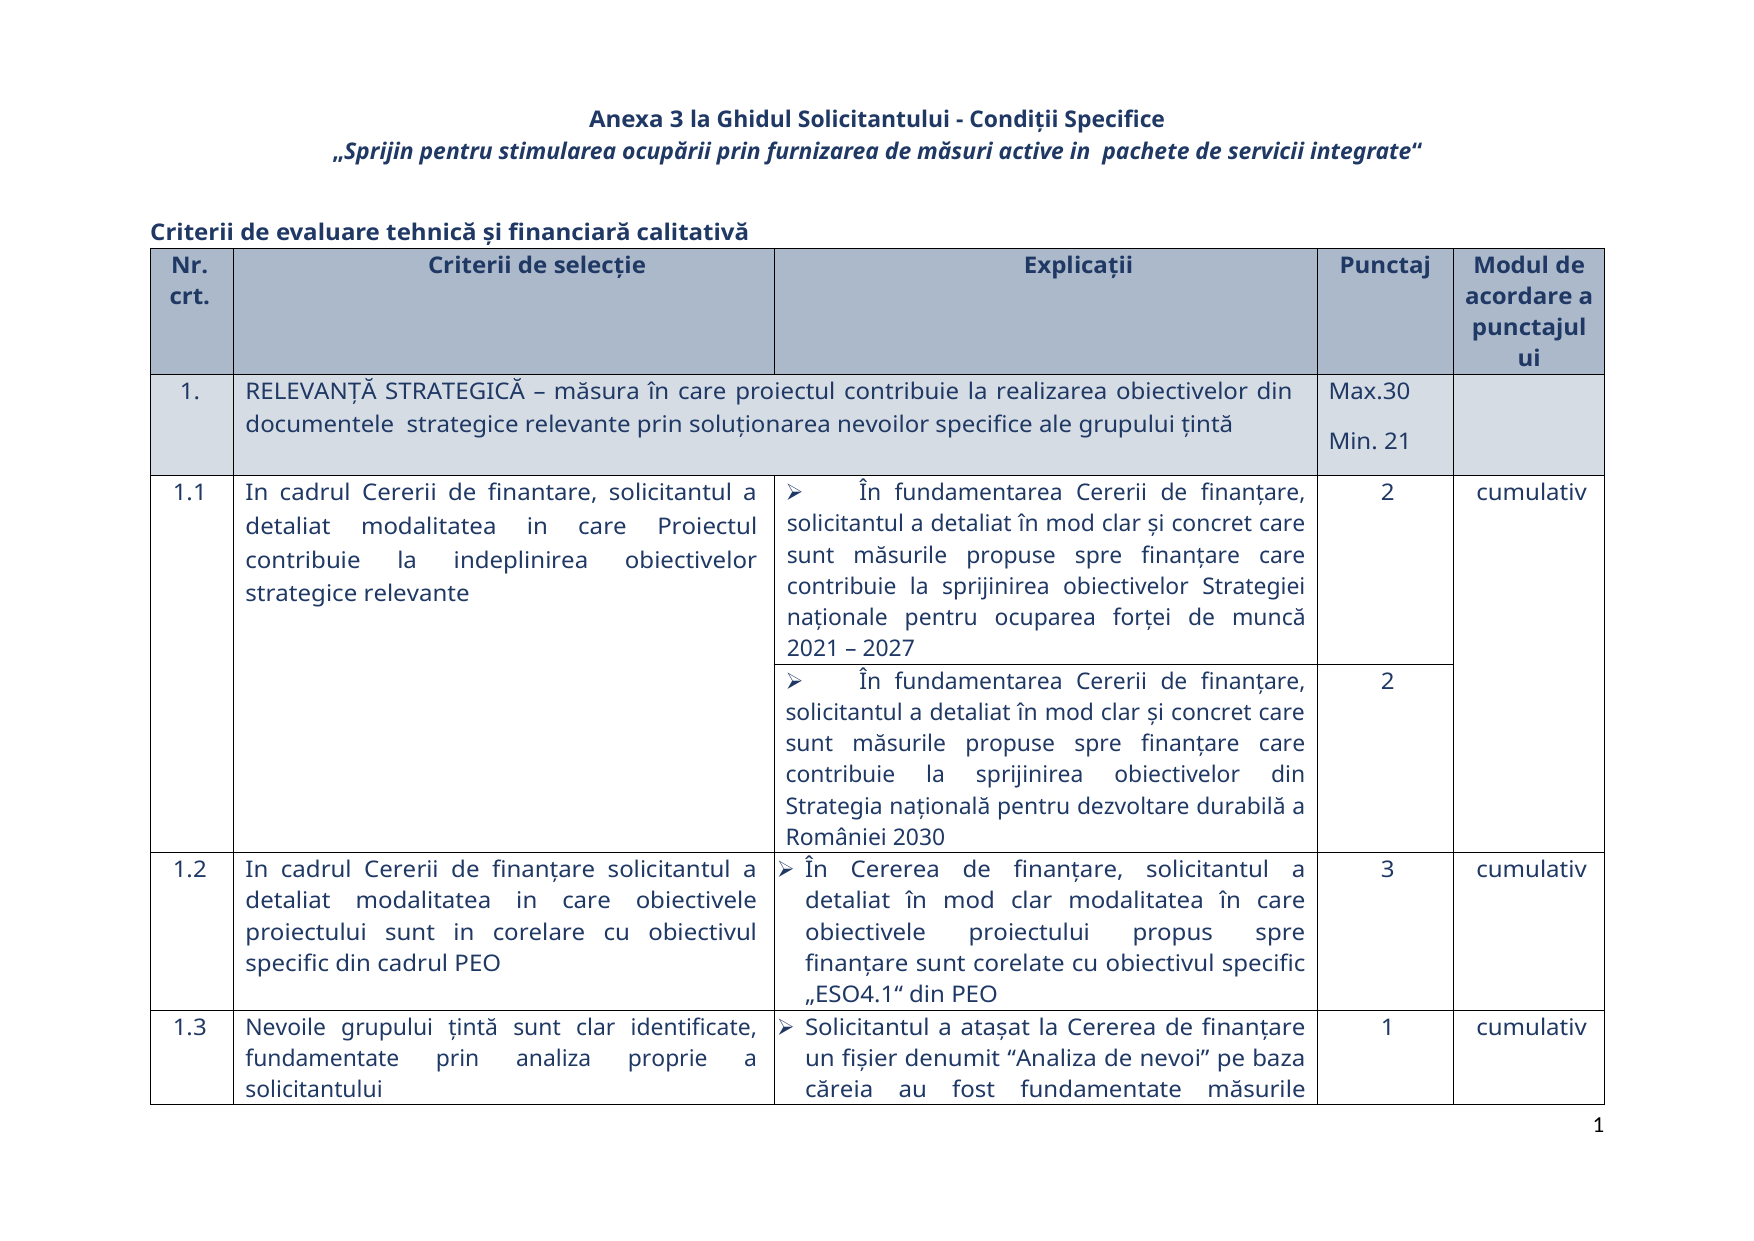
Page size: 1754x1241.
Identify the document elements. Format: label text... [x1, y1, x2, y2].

table_header Criterii de selecţie [234, 249, 774, 374]
table_cell 2 [1318, 665, 1453, 852]
table_cell [1454, 375, 1604, 475]
table_cell 1.2 [151, 853, 233, 1009]
table_header Punctaj [1318, 249, 1453, 374]
table_cell 1.3 [151, 1011, 233, 1104]
text „Sprijin pentru stimularea ocupării prin furnizarea de măsuri active in pachete de servicii integrate“ [150, 135, 1604, 166]
table_cell In cadrul Cererii de finantare, solicitantul a detaliat modalitatea in care Proiectul contribuie la indeplinirea obiectivelor strategice relevante [234, 476, 774, 852]
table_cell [234, 1011, 774, 1104]
text Anexa 3 la Ghidul Solicitantului - Condiții Specifice [150, 103, 1604, 135]
table_header Explicaţii [775, 249, 1317, 374]
table_cell În Cererea de finanțare, solicitantul a detaliat în mod clar modalitatea în care obiectivele proiectului propus spre finanțare sunt corelate cu obiectivul specific „ESO4.1“ din PEO [775, 853, 1317, 1009]
text Criterii de evaluare tehnică și financiară calitativă [150, 216, 1604, 248]
table_cell În fundamentarea Cererii de finanțare, solicitantul a detaliat în mod clar și concret care sunt măsurile propuse spre finanțare care contribuie la sprijinirea obiectivelor din Strategia națională pentru dezvoltare durabilă a României 2030 [775, 665, 1317, 852]
table_cell 1 [1318, 1011, 1453, 1104]
table_header Nr. crt. [151, 249, 233, 374]
table_cell cumulativ [1454, 476, 1604, 852]
table_header Modul de acordare a punctajului [1454, 249, 1604, 374]
table_cell Max.30 Min. 21 [1318, 375, 1453, 475]
table_cell 3 [1318, 853, 1453, 1009]
table_cell RELEVANŢĂ STRATEGICĂ – măsura în care proiectul contribuie la realizarea obiectivelor din documentele strategice relevante prin soluționarea nevoilor specifice ale grupului țintă [234, 375, 1317, 475]
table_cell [775, 1011, 1317, 1104]
table_cell In cadrul Cererii de finanțare solicitantul a detaliat modalitatea in care obiectivele proiectului sunt in corelare cu obiectivul specific din cadrul PEO [234, 853, 774, 1009]
table_cell cumulativ [1454, 853, 1604, 1009]
table_cell cumulativ [1454, 1011, 1604, 1104]
table_cell 1. [151, 375, 233, 475]
table_cell 1.1 [151, 476, 233, 852]
table_cell În fundamentarea Cererii de finanțare, solicitantul a detaliat în mod clar și concret care sunt măsurile propuse spre finanțare care contribuie la sprijinirea obiectivelor Strategiei naționale pentru ocuparea forței de muncă 2021 – 2027 [775, 476, 1317, 664]
table_cell 2 [1318, 476, 1453, 664]
